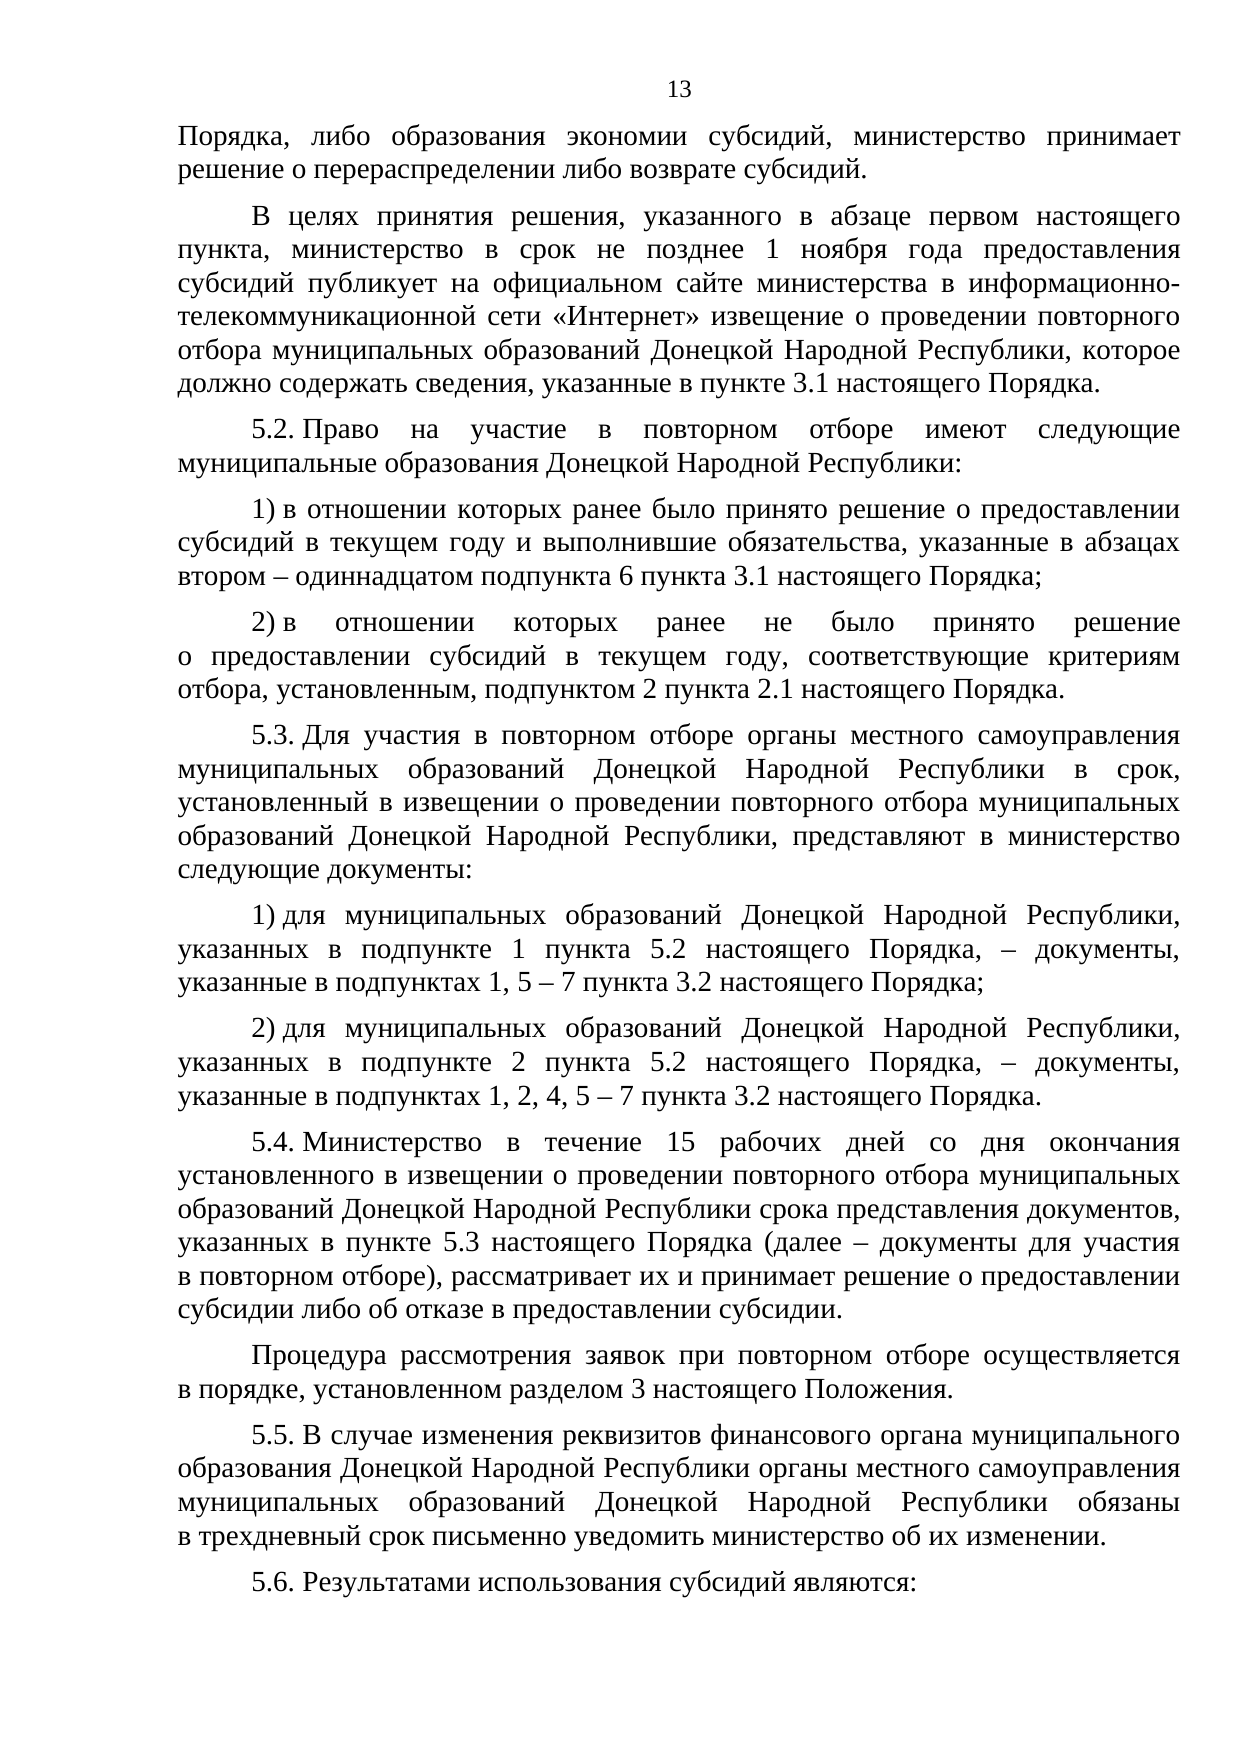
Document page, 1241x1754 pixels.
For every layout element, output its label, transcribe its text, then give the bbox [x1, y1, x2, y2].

text 5.4. Министерство в течение 15 рабочих дней со дня окончания установленного в извещении о проведении повторного отбора муниципальных образований Донецкой Народной Республики срока представления документов, указанных в пункте 5.3 настоящего Порядка (далее – документы для участия в повторном отборе), рассматривает их и принимает решение о предоставлении субсидии либо об отказе в предоставлении субсидии. [177, 1124, 1181, 1325]
text Процедура рассмотрения заявок при повторном отборе осуществляется в порядке, установленном разделом 3 настоящего Положения. [177, 1337, 1181, 1404]
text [177, 118, 1181, 185]
text 5.2. Право на участие в повторном отборе имеют следующие муниципальные образования Донецкой Народной Республики: [177, 411, 1181, 478]
text 2) для муниципальных образований Донецкой Народной Республики, указанных в подпункте 2 пункта 5.2 настоящего Порядка, – документы, указанные в подпунктах 1, 2, 4, 5 – 7 пункта 3.2 настоящего Порядка. [177, 1011, 1181, 1111]
text 5.6. Результатами использования субсидий являются: [177, 1564, 1181, 1597]
text В целях принятия решения, указанного в абзаце первом настоящего пункта, министерство в срок не позднее 1 ноября года предоставления субсидий публикует на официальном сайте министерства в информационно-телекоммуникационной сети «Интернет» извещение о проведении повторного отбора муниципальных образований Донецкой Народной Республики, которое должно содержать сведения, указанные в пункте 3.1 настоящего Порядка. [177, 198, 1181, 399]
text 5.3. Для участия в повторном отборе органы местного самоуправления муниципальных образований Донецкой Народной Республики в срок, установленный в извещении о проведении повторного отбора муниципальных образований Донецкой Народной Республики, представляют в министерство следующие документы: [177, 717, 1181, 885]
text 2) в отношении которых ранее не было принято решение о предоставлении субсидий в текущем году, соответствующие критериям отбора, установленным, подпунктом 2 пункта 2.1 настоящего Порядка. [177, 604, 1181, 705]
text 1) для муниципальных образований Донецкой Народной Республики, указанных в подпункте 1 пункта 5.2 настоящего Порядка, – документы, указанные в подпунктах 1, 5 – 7 пункта 3.2 настоящего Порядка; [177, 897, 1181, 998]
text 5.5. В случае изменения реквизитов финансового органа муниципального образования Донецкой Народной Республики органы местного самоуправления муниципальных образований Донецкой Народной Республики обязаны в трехдневный срок письменно уведомить министерство об их изменении. [177, 1417, 1181, 1551]
text 1) в отношении которых ранее было принято решение о предоставлении субсидий в текущем году и выполнившие обязательства, указанные в абзацах втором – одиннадцатом подпункта 6 пункта 3.1 настоящего Порядка; [177, 491, 1181, 592]
